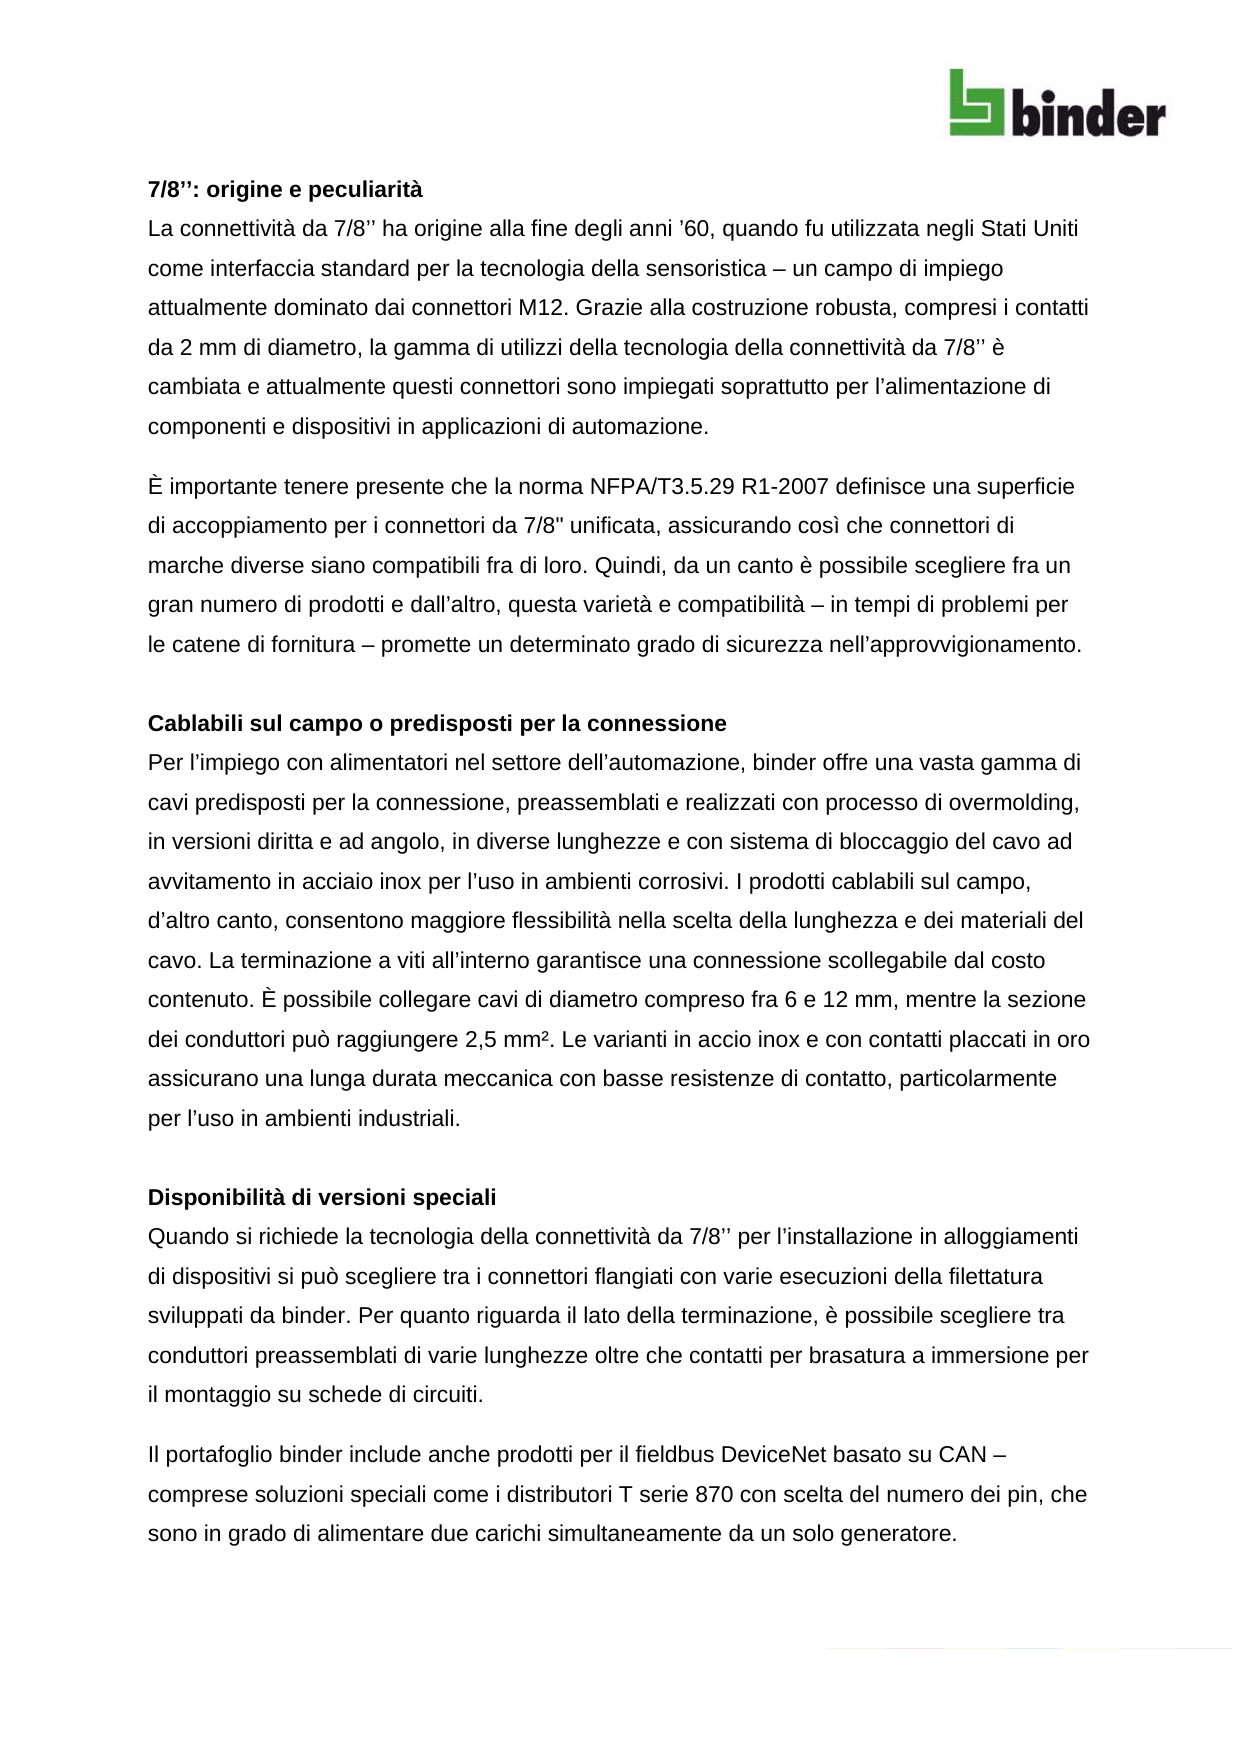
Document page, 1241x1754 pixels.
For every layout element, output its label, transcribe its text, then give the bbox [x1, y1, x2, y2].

text 7/8’’: origine e peculiarità La connettività da 7/8’’ ha origine alla fine degli anni ’60, quando fu utilizzata negli Stati Uniti come interfaccia standard per la tecnologia della sensoristica – un campo di impiego attualmente dominato dai connettori M12. Grazie alla costruzione robusta, compresi i contatti da 2 mm di diametro, la gamma di utilizzi della tecnologia della connettività da 7/8’’ è cambiata e attualmente questi connettori sono impiegati soprattutto per l’alimentazione di componenti e dispositivi in applicazioni di automazione. [148, 176, 1093, 439]
text È importante tenere presente che la norma NFPA/T3.5.29 R1-2007 definisce una superficie di accoppiamento per i connettori da 7/8" unificata, assicurando così che connettori di marche diverse siano compatibili fra di loro. Quindi, da un canto è possibile scegliere fra un gran numero di prodotti e dall’altro, questa varietà e compatibilità – in tempi di problemi per le catene di fornitura – promette un determinato grado di sicurezza nell’approvvigionamento. Cablabili sul campo o predisposti per la connessione Per l’impiego con alimentatori nel settore dell’automazione, binder offre una vasta gamma di cavi predisposti per la connessione, preassemblati e realizzati con processo di overmolding, in versioni diritta e ad angolo, in diverse lunghezze e con sistema di bloccaggio del cavo ad avvitamento in acciaio inox per l’uso in ambienti corrosivi. I prodotti cablabili sul campo, d’altro canto, consentono maggiore flessibilità nella scelta della lunghezza e dei materiali del cavo. La terminazione a viti all’interno garantisce una connessione scollegabile dal costo contenuto. È possibile collegare cavi di diametro compreso fra 6 e 12 mm, mentre la sezione dei conduttori può raggiungere 2,5 mm². Le varianti in accio inox e con contatti placcati in oro assicurano una lunga durata meccanica con basse resistenze di contatto, particolarmente per l’uso in ambienti industriali. Disponibilità di versioni speciali Quando si richiede la tecnologia della connettività da 7/8’’ per l’installazione in alloggiamenti di dispositivi si può scegliere tra i connettori flangiati con varie esecuzioni della filettatura sviluppati da binder. Per quanto riguarda il lato della terminazione, è possibile scegliere tra conduttori preassemblati di varie lunghezze oltre che contatti per brasatura a immersione per il montaggio su schede di circuiti. [148, 473, 1093, 1407]
text Il portafoglio binder include anche prodotti per il fieldbus DeviceNet basato su CAN – comprese soluzioni speciali come i distributori T serie 870 con scelta del numero dei pin, che sono in grado di alimentare due carichi simultaneamente da un solo generatore. [148, 1441, 1093, 1547]
